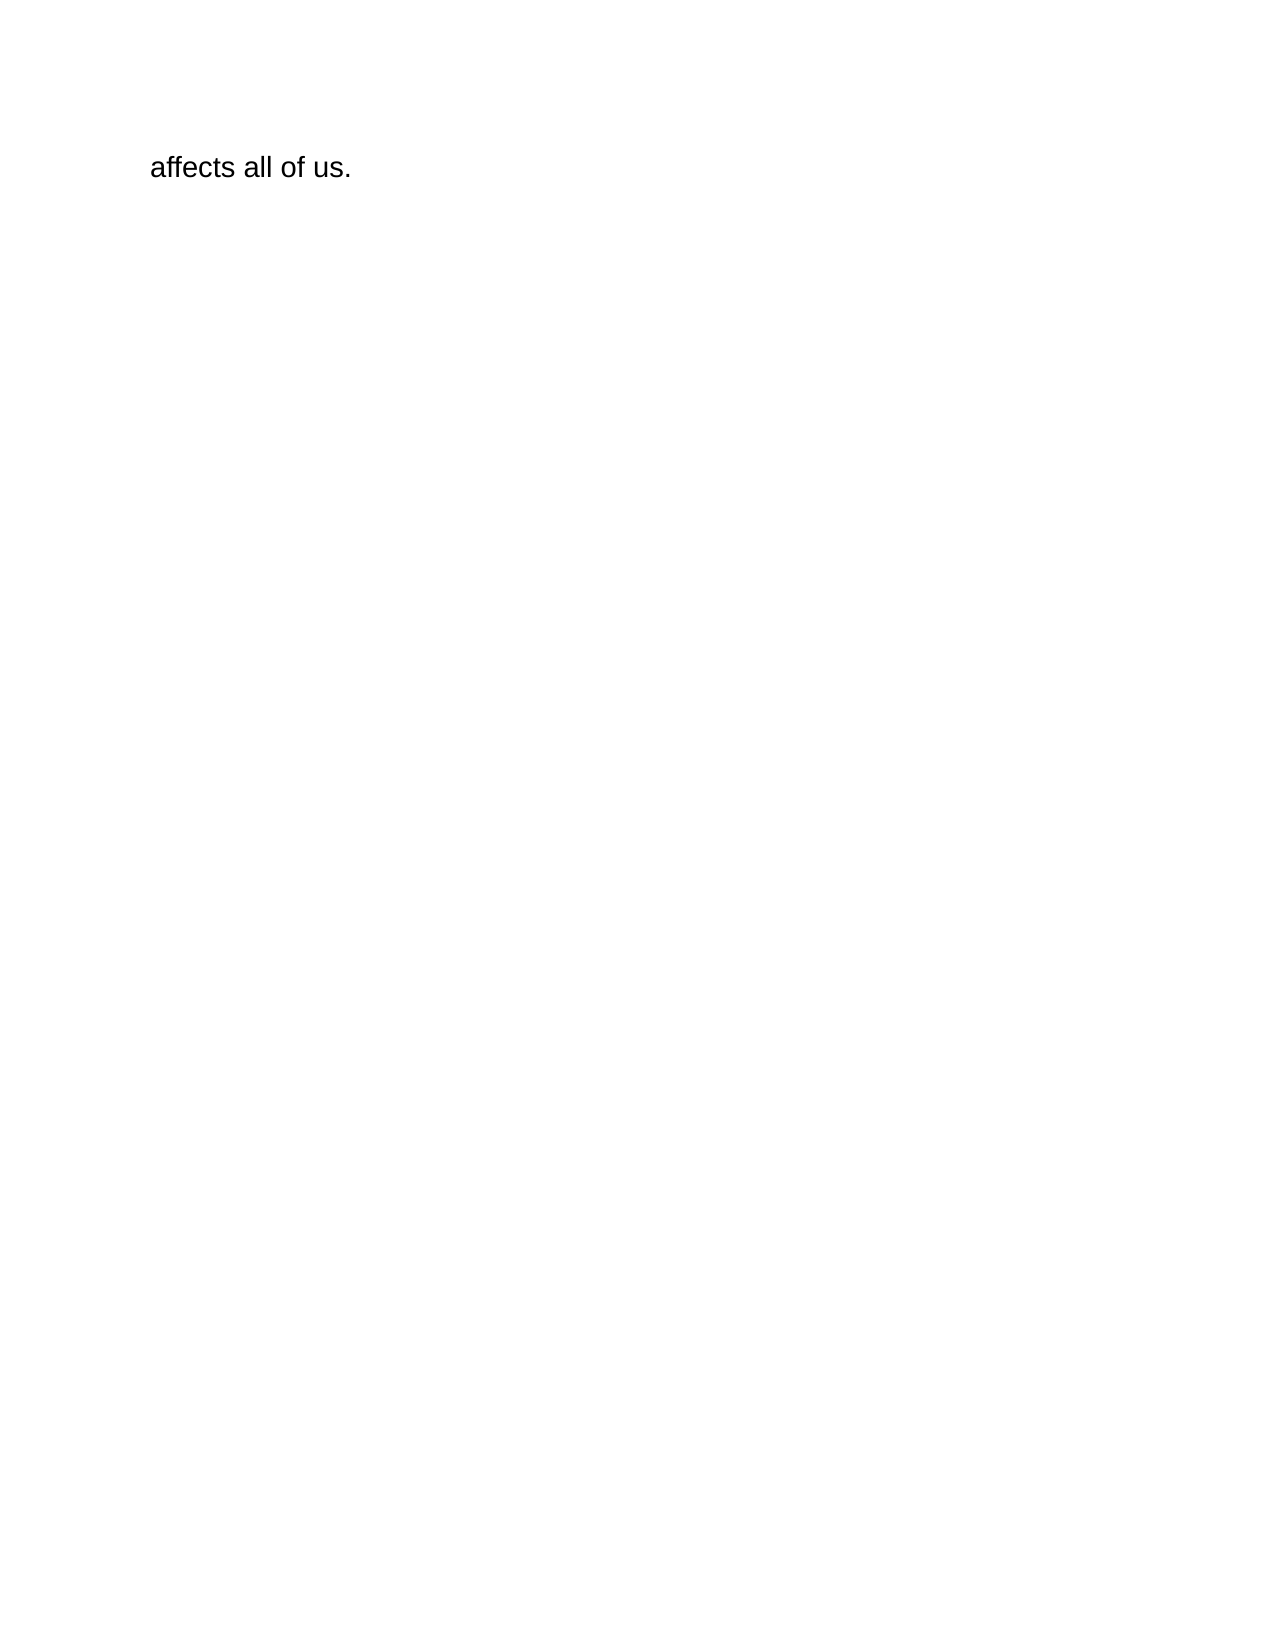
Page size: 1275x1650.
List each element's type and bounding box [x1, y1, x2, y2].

text [150, 150, 1125, 183]
